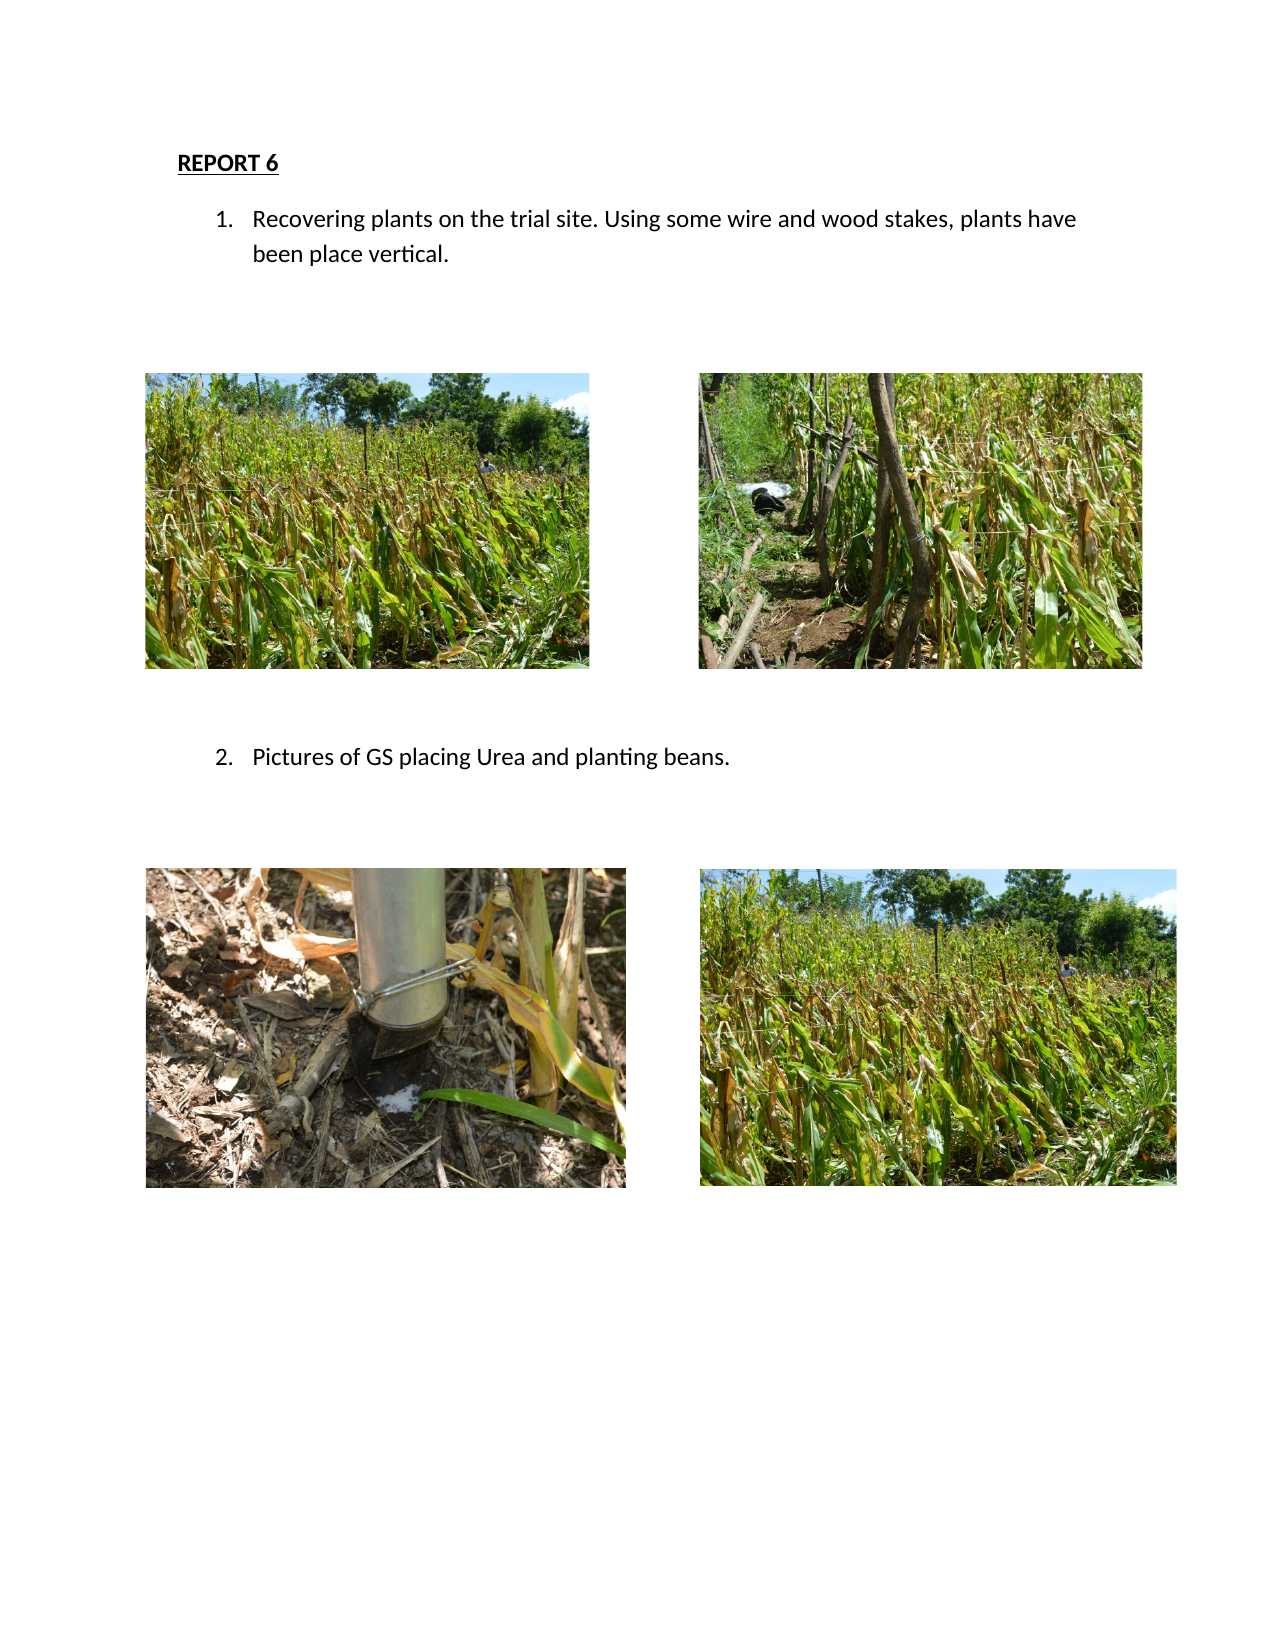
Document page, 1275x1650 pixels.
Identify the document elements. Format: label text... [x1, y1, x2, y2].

picture [145, 373, 590, 669]
picture [698, 869, 1177, 1185]
picture [145, 868, 626, 1188]
picture [698, 373, 1143, 669]
list Recovering plants on the trial site. Using some wire and wood stakes, plants have been place vertical. [215, 203, 1098, 269]
text REPORT 6 [177, 148, 1098, 178]
list Pictures of GS placing Urea and planting beans. [215, 741, 1098, 771]
